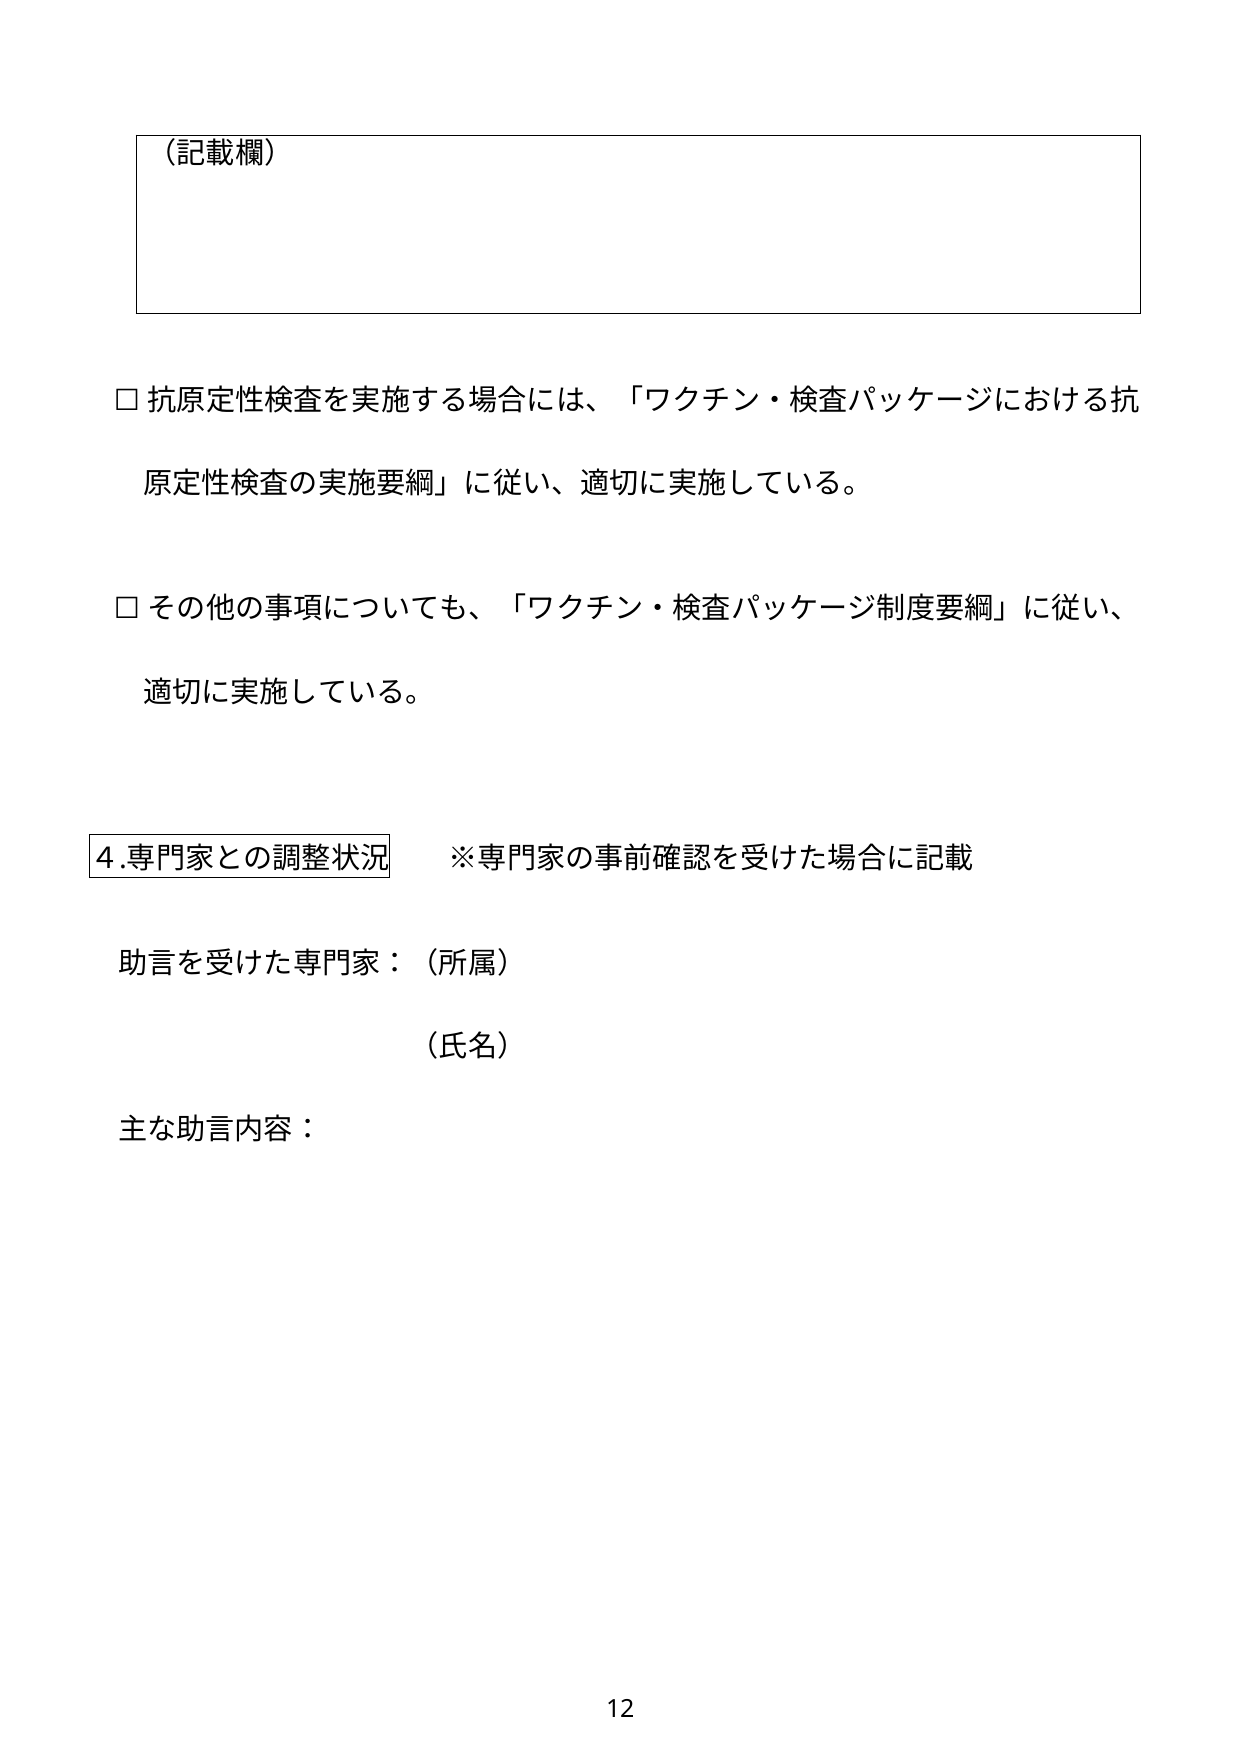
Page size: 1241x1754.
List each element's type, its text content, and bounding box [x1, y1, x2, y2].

text （氏名） [89, 1002, 1152, 1085]
text ４.専門家との調整状況 ※専門家の事前確認を受けた場合に記載 [89, 814, 1152, 898]
text 助言を受けた専門家：（所属） [89, 919, 1152, 1002]
text その他の事項についても、「ワクチン・検査パッケージ制度要綱」に従い、適切に実施している。 [114, 564, 1152, 731]
text 抗原定性検査を実施する場合には、「ワクチン・検査パッケージにおける抗原定性検査の実施要綱」に従い、適切に実施している。 [114, 356, 1152, 523]
table_header （記載欄） [137, 136, 1140, 313]
text 主な助言内容： [89, 1085, 1152, 1169]
